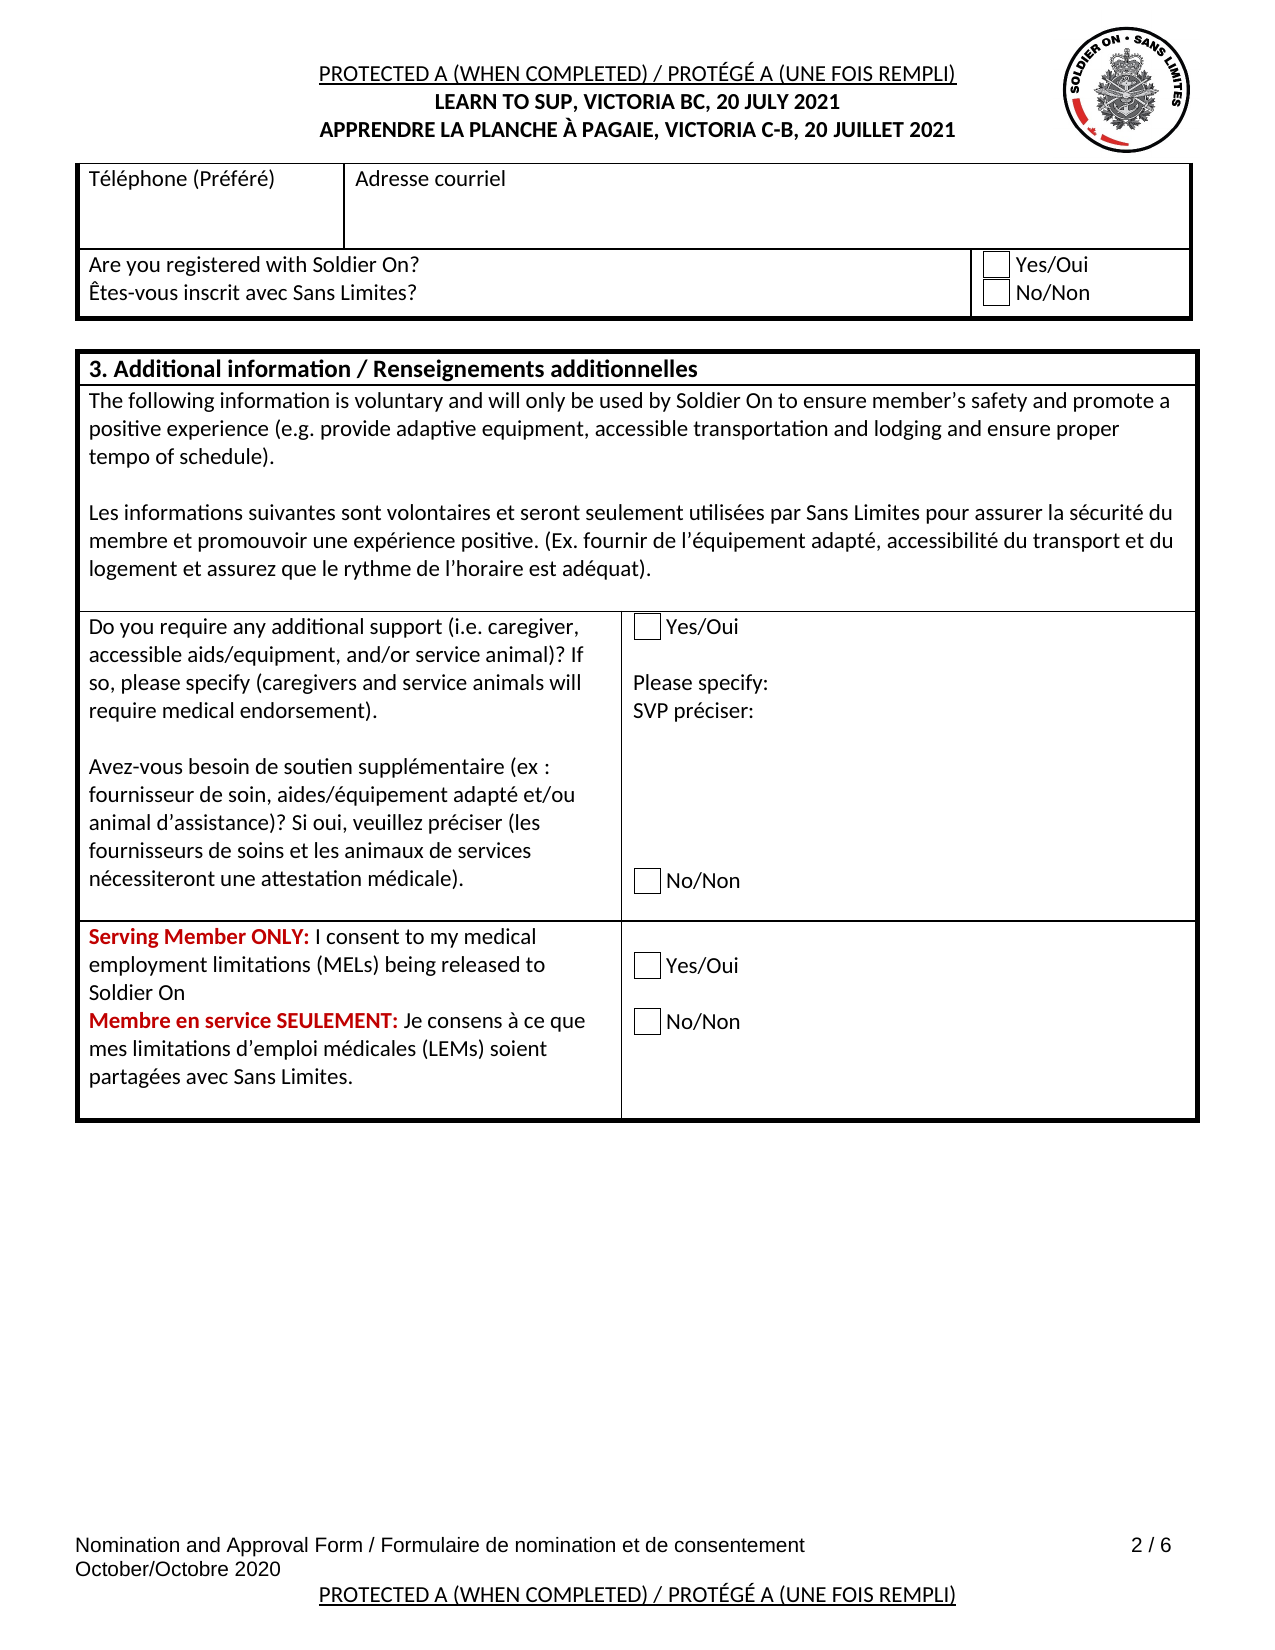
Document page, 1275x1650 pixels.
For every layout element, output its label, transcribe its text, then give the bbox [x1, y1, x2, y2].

table_cell Yes/Oui No/Non [622, 922, 1195, 1118]
table_cell Telephone (Preferred) Téléphone (Préféré) [80, 164, 343, 248]
table_cell Serving Member ONLY: I consent to my medical employment limitations (MELs) being released to Soldier On Membre en service SEULEMENT: Je consens à ce que mes limitations d’emploi médicales (LEMs) soient partagées avec Sans Limites. [80, 922, 621, 1118]
table_header 3. Additional information / Renseignements additionnelles [80, 354, 1195, 384]
picture [1052, 10, 1200, 158]
table_cell Email address Adresse courriel [345, 164, 1189, 248]
table_cell The following information is voluntary and will only be used by Soldier On to ensure member’s safety and promote a positive experience (e.g. provide adaptive equipment, accessible transportation and lodging and ensure proper tempo of schedule). Les informations suivantes sont volontaires et seront seulement utilisées par Sans Limites pour assurer la sécurité du membre et promouvoir une expérience positive. (Ex. fournir de l’équipement adapté, accessibilité du transport et du logement et assurez que le rythme de l’horaire est adéquat). [80, 386, 1195, 611]
table_cell Yes/Oui Please specify: SVP préciser: No/Non [622, 612, 1195, 920]
table_cell Yes/Oui No/Non [972, 250, 1189, 316]
table_cell Are you registered with Soldier On? Êtes-vous inscrit avec Sans Limites? [80, 250, 970, 316]
table_cell Do you require any additional support (i.e. caregiver, accessible aids/equipment, and/or service animal)? If so, please specify (caregivers and service animals will require medical endorsement). Avez-vous besoin de soutien supplémentaire (ex : fournisseur de soin, aides/équipement adapté et/ou animal d’assistance)? Si oui, veuillez préciser (les fournisseurs de soins et les animaux de services nécessiteront une attestation médicale). [80, 612, 621, 920]
